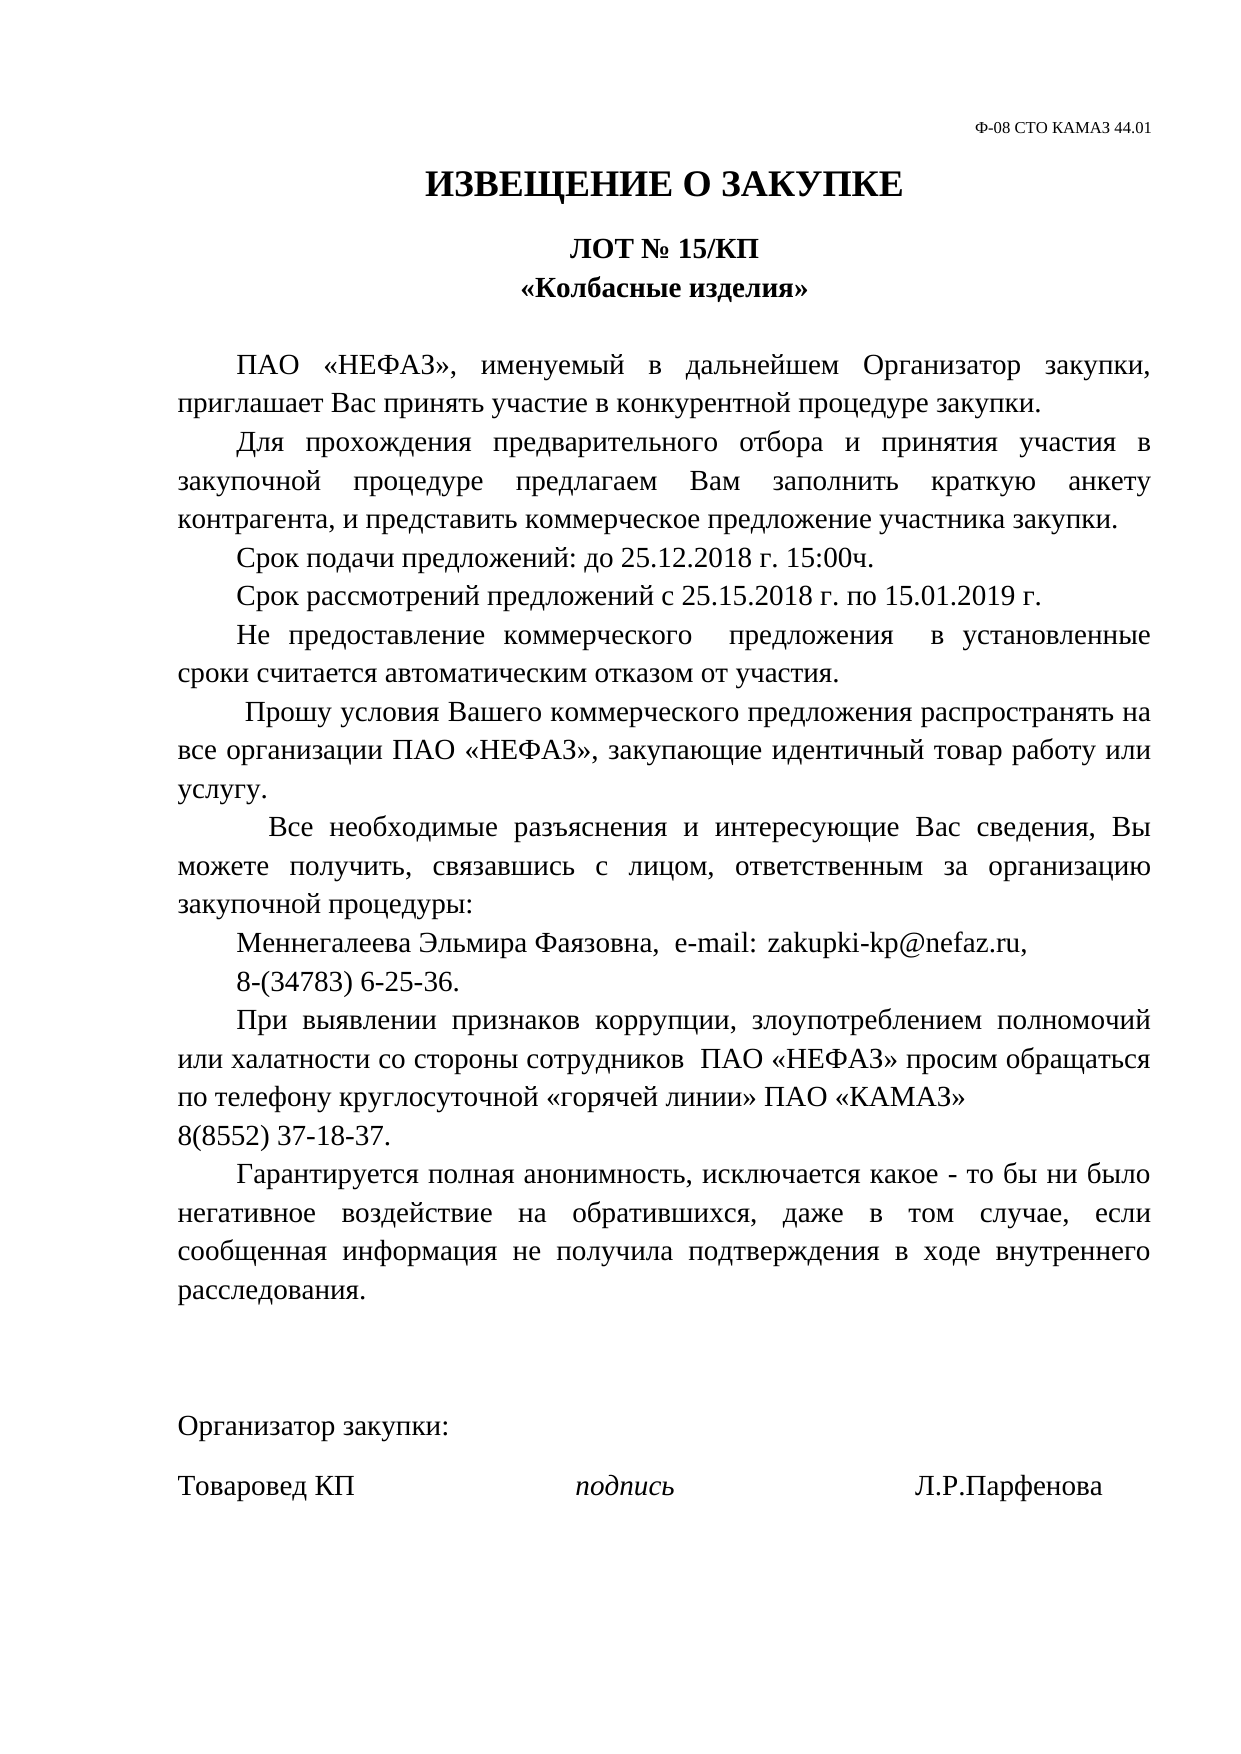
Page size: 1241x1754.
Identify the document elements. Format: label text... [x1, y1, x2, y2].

text Меннегалеева Эльмира Фаязовна, e-mail: zakupki-kp@nefaz.ru, [177, 925, 1152, 959]
text Все необходимые разъяснения и интересующие Вас сведения, Вы можете получить, связавшись с лицом, ответственным за организацию закупочной процедуры: [177, 809, 1152, 920]
text Гарантируется полная анонимность, исключается какое - то бы ни было негативное воздействие на обратившихся, даже в том случае, если сообщенная информация не получила подтверждения в ходе внутреннего расследования. [177, 1156, 1152, 1306]
text Организатор закупки: [177, 1408, 1152, 1442]
text «Колбасные изделия» [177, 270, 1152, 303]
text При выявлении признаков коррупции, злоупотреблением полномочий или халатности со стороны сотрудников ПАО «НЕФАЗ» просим обращаться по телефону круглосуточной «горячей линии» ПАО «КАМАЗ» [177, 1002, 1152, 1113]
text 8-(34783) 6-25-36. [177, 964, 1152, 997]
text Для прохождения предварительного отбора и принятия участия в закупочной процедуре предлагаем Вам заполнить краткую анкету контрагента, и представить коммерческое предложение участника закупки. [177, 424, 1152, 535]
text ИЗВЕЩЕНИЕ О ЗАКУПКЕ [177, 161, 1152, 204]
text ПАО «НЕФАЗ», именуемый в дальнейшем Организатор закупки, приглашает Вас принять участие в конкурентной процедуре закупки. [177, 347, 1152, 419]
text Товаровед КП подпись Л.Р.Парфенова [177, 1468, 1152, 1501]
text Срок рассмотрений предложений с 25.15.2018 г. по 15.01.2019 г. [177, 578, 1152, 612]
text 8(8552) 37-18-37. [177, 1118, 1152, 1151]
text Срок подачи предложений: до 25.12.2018 г. 15:00ч. [177, 540, 1152, 573]
text ЛОТ № 15/КП [177, 231, 1152, 265]
text Ф-08 СТО КАМАЗ 44.01 [177, 118, 1152, 137]
text Прошу условия Вашего коммерческого предложения распространять на все организации ПАО «НЕФАЗ», закупающие идентичный товар работу или услугу. [177, 694, 1152, 804]
text Не предоставление коммерческого предложения в установленные сроки считается автоматическим отказом от участия. [177, 617, 1152, 689]
